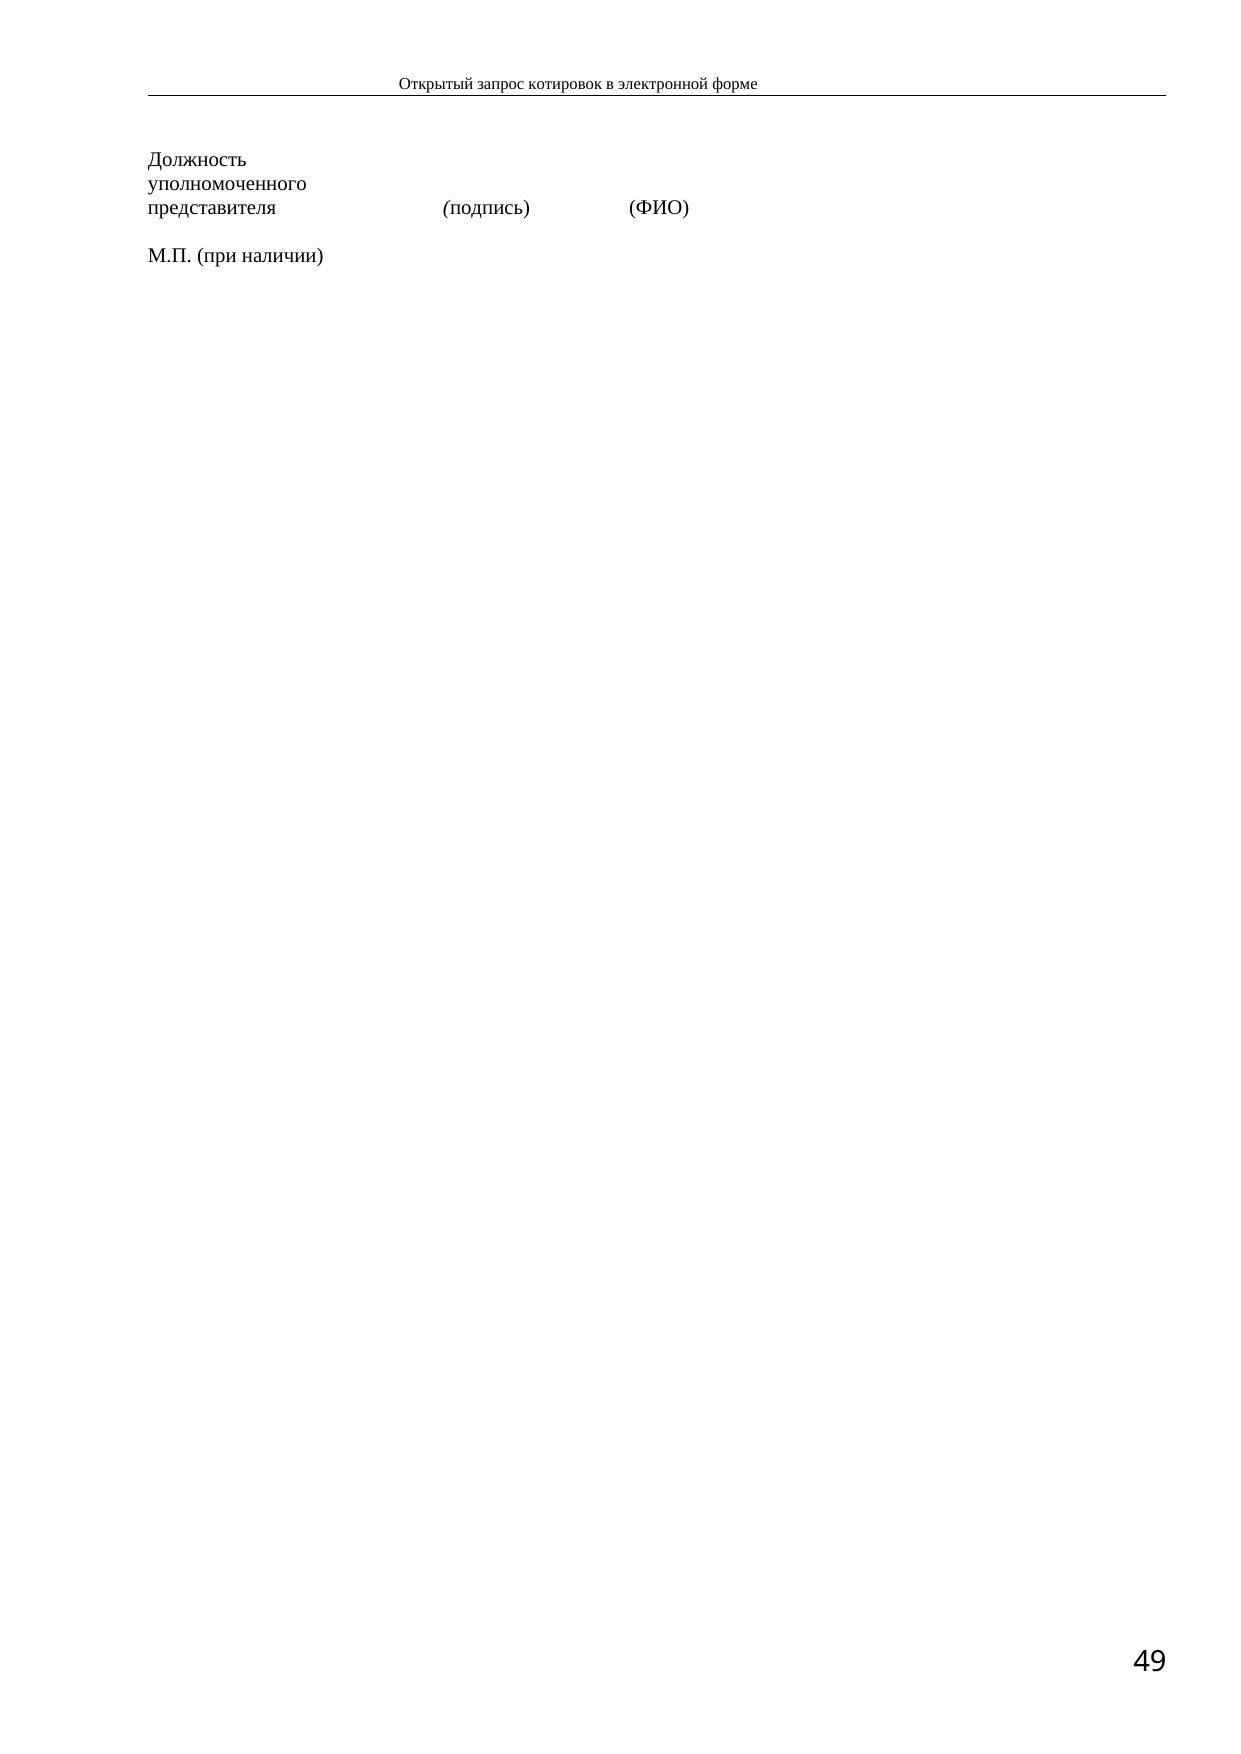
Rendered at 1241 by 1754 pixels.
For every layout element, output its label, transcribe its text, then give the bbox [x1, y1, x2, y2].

text Должность [148, 147, 1166, 171]
text представителя (подпись) (ФИО) [148, 195, 1166, 219]
text уполномоченного [148, 171, 1166, 195]
text М.П. (при наличии) [148, 243, 1166, 267]
